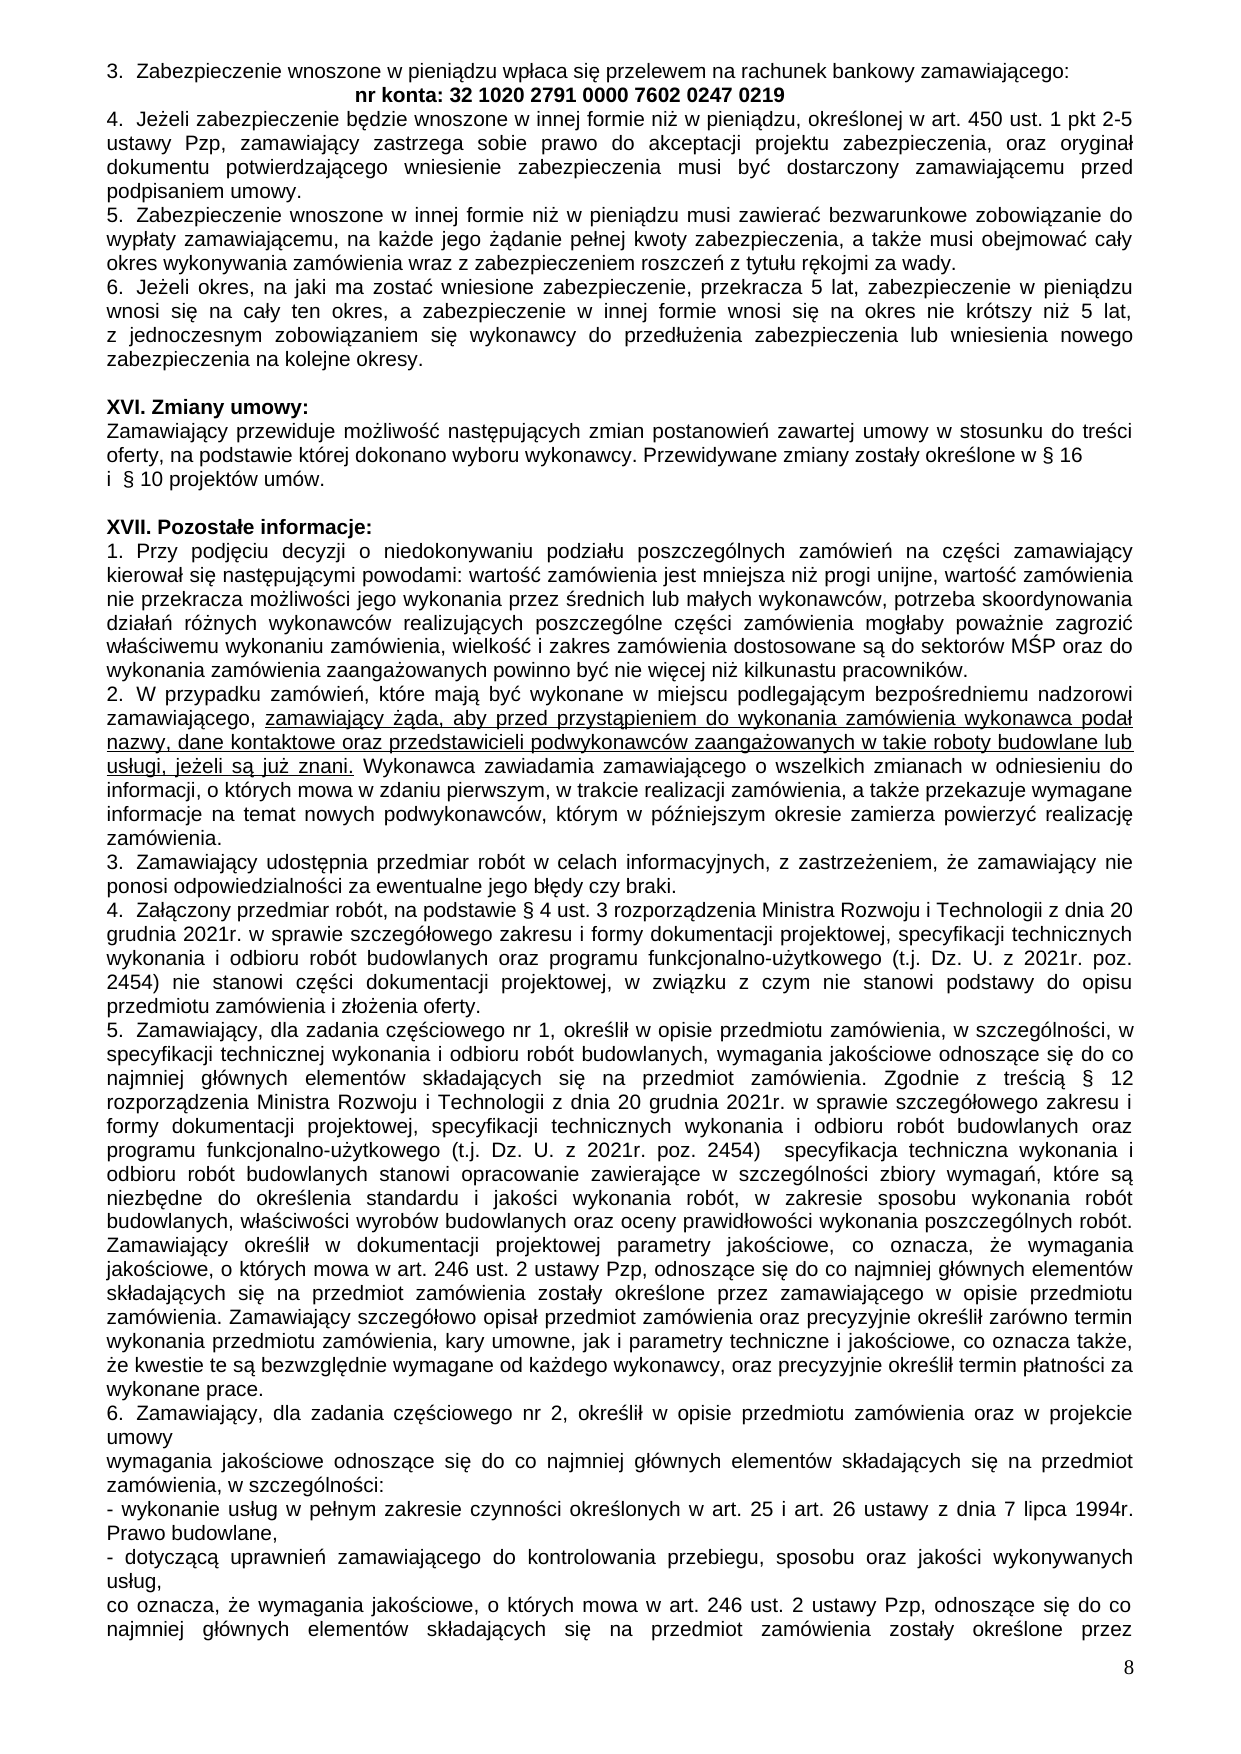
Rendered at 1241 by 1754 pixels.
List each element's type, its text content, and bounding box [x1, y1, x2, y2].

text nr konta: 32 1020 2791 0000 7602 0247 0219 [106, 83, 1134, 107]
list Zabezpieczenie wnoszone w innej formie niż w pieniądzu musi zawierać bezwarunkowe zobowiązanie do wypłaty zamawiającemu, na każde jego żądanie pełnej kwoty zabezpieczenia, a także musi obejmować cały okres wykonywania zamówienia wraz z zabezpieczeniem roszczeń z tytułu rękojmi za wady. [106, 203, 1134, 275]
list Zabezpieczenie wnoszone w pieniądzu wpłaca się przelewem na rachunek bankowy zamawiającego: [106, 59, 1134, 83]
text - dotyczącą uprawnień zamawiającego do kontrolowania przebiegu, sposobu oraz jakości wykonywanych usług, [106, 1545, 1134, 1593]
text - wykonanie usług w pełnym zakresie czynności określonych w art. 25 i art. 26 ustawy z dnia 7 lipca 1994r. Prawo budowlane, [106, 1497, 1134, 1545]
list Zamawiający udostępnia przedmiar robót w celach informacyjnych, z zastrzeżeniem, że zamawiający nie ponosi odpowiedzialności za ewentualne jego błędy czy braki. [106, 850, 1134, 898]
list Zamawiający, dla zadania częściowego nr 1, określił w opisie przedmiotu zamówienia, w szczególności, w specyfikacji technicznej wykonania i odbioru robót budowlanych, wymagania jakościowe odnoszące się do co najmniej głównych elementów składających się na przedmiot zamówienia. Zgodnie z treścią § 12 rozporządzenia Ministra Rozwoju i Technologii z dnia 20 grudnia 2021r. w sprawie szczegółowego zakresu i formy dokumentacji projektowej, specyfikacji technicznych wykonania i odbioru robót budowlanych oraz programu funkcjonalno-użytkowego (t.j. Dz. U. z 2021r. poz. 2454) specyfikacja techniczna wykonania i odbioru robót budowlanych stanowi opracowanie zawierające w szczególności zbiory wymagań, które są niezbędne do określenia standardu i jakości wykonania robót, w zakresie sposobu wykonania robót budowlanych, właściwości wyrobów budowlanych oraz oceny prawidłowości wykonania poszczególnych robót. Zamawiający określił w dokumentacji projektowej parametry jakościowe, co oznacza, że wymagania jakościowe, o których mowa w art. 246 ust. 2 ustawy Pzp, odnoszące się do co najmniej głównych elementów składających się na przedmiot zamówienia zostały określone przez zamawiającego w opisie przedmiotu zamówienia. Zamawiający szczegółowo opisał przedmiot zamówienia oraz precyzyjnie określił zarówno termin wykonania przedmiotu zamówienia, kary umowne, jak i parametry techniczne i jakościowe, co oznacza także, że kwestie te są bezwzględnie wymagane od każdego wykonawcy, oraz precyzyjnie określił termin płatności za wykonane prace. [106, 1018, 1134, 1401]
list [106, 1593, 1134, 1641]
text XVI. Zmiany umowy: [106, 395, 1134, 419]
list Zamawiający, dla zadania częściowego nr 2, określił w opisie przedmiotu zamówienia oraz w projekcie umowy [106, 1401, 1134, 1449]
list W przypadku zamówień, które mają być wykonane w miejscu podlegającym bezpośredniemu nadzorowi zamawiającego, zamawiający żąda, aby przed przystąpieniem do wykonania zamówienia wykonawca podał nazwy, dane kontaktowe oraz przedstawicieli podwykonawców zaangażowanych w takie roboty budowlane lub usługi, jeżeli są już znani. Wykonawca zawiadamia zamawiającego o wszelkich zmianach w odniesieniu do informacji, o których mowa w zdaniu pierwszym, w trakcie realizacji zamówienia, a także przekazuje wymagane informacje na temat nowych podwykonawców, którym w późniejszym okresie zamierza powierzyć realizację zamówienia. [106, 752, 1134, 850]
list i § 10 projektów umów. [106, 467, 1134, 491]
list Załączony przedmiar robót, na podstawie § 4 ust. 3 rozporządzenia Ministra Rozwoju i Technologii z dnia 20 grudnia 2021r. w sprawie szczegółowego zakresu i formy dokumentacji projektowej, specyfikacji technicznych wykonania i odbioru robót budowlanych oraz programu funkcjonalno-użytkowego (t.j. Dz. U. z 2021r. poz. 2454) nie stanowi części dokumentacji projektowej, w związku z czym nie stanowi podstawy do opisu przedmiotu zamówienia i złożenia oferty. [106, 898, 1134, 1018]
list W przypadku zamówień, które mają być wykonane w miejscu podlegającym bezpośredniemu nadzorowi zamawiającego, zamawiający żąda, aby przed przystąpieniem do wykonania zamówienia wykonawca podał nazwy, dane kontaktowe oraz przedstawicieli podwykonawców zaangażowanych w takie roboty budowlane lub usługi, jeżeli są już znani. Wykonawca zawiadamia zamawiającego o wszelkich zmianach w odniesieniu do informacji, o których mowa w zdaniu pierwszym, w trakcie realizacji zamówienia, a także przekazuje wymagane informacje na temat nowych podwykonawców, którym w późniejszym okresie zamierza powierzyć realizację zamówienia. [106, 682, 1134, 751]
list Jeżeli zabezpieczenie będzie wnoszone w innej formie niż w pieniądzu, określonej w art. 450 ust. 1 pkt 2-5 ustawy Pzp, zamawiający zastrzega sobie prawo do akceptacji projektu zabezpieczenia, oraz oryginał dokumentu potwierdzającego wniesienie zabezpieczenia musi być dostarczony zamawiającemu przed podpisaniem umowy. [106, 107, 1134, 203]
list Zamawiający przewiduje możliwość następujących zmian postanowień zawartej umowy w stosunku do treści oferty, na podstawie której dokonano wyboru wykonawcy. Przewidywane zmiany zostały określone w § 16 [106, 419, 1134, 467]
text wymagania jakościowe odnoszące się do co najmniej głównych elementów składających się na przedmiot zamówienia, w szczególności: [106, 1449, 1134, 1497]
list Przy podjęciu decyzji o niedokonywaniu podziału poszczególnych zamówień na części zamawiający kierował się następującymi powodami: wartość zamówienia jest mniejsza niż progi unijne, wartość zamówienia nie przekracza możliwości jego wykonania przez średnich lub małych wykonawców, potrzeba skoordynowania działań różnych wykonawców realizujących poszczególne części zamówienia mogłaby poważnie zagrozić właściwemu wykonaniu zamówienia, wielkość i zakres zamówienia dostosowane są do sektorów MŚP oraz do wykonania zamówienia zaangażowanych powinno być nie więcej niż kilkunastu pracowników. [106, 538, 1134, 682]
list Jeżeli okres, na jaki ma zostać wniesione zabezpieczenie, przekracza 5 lat, zabezpieczenie w pieniądzu wnosi się na cały ten okres, a zabezpieczenie w innej formie wnosi się na okres nie krótszy niż 5 lat, z jednoczesnym zobowiązaniem się wykonawcy do przedłużenia zabezpieczenia lub wniesienia nowego zabezpieczenia na kolejne okresy. [106, 275, 1134, 371]
text XVII. Pozostałe informacje: [106, 514, 1134, 538]
